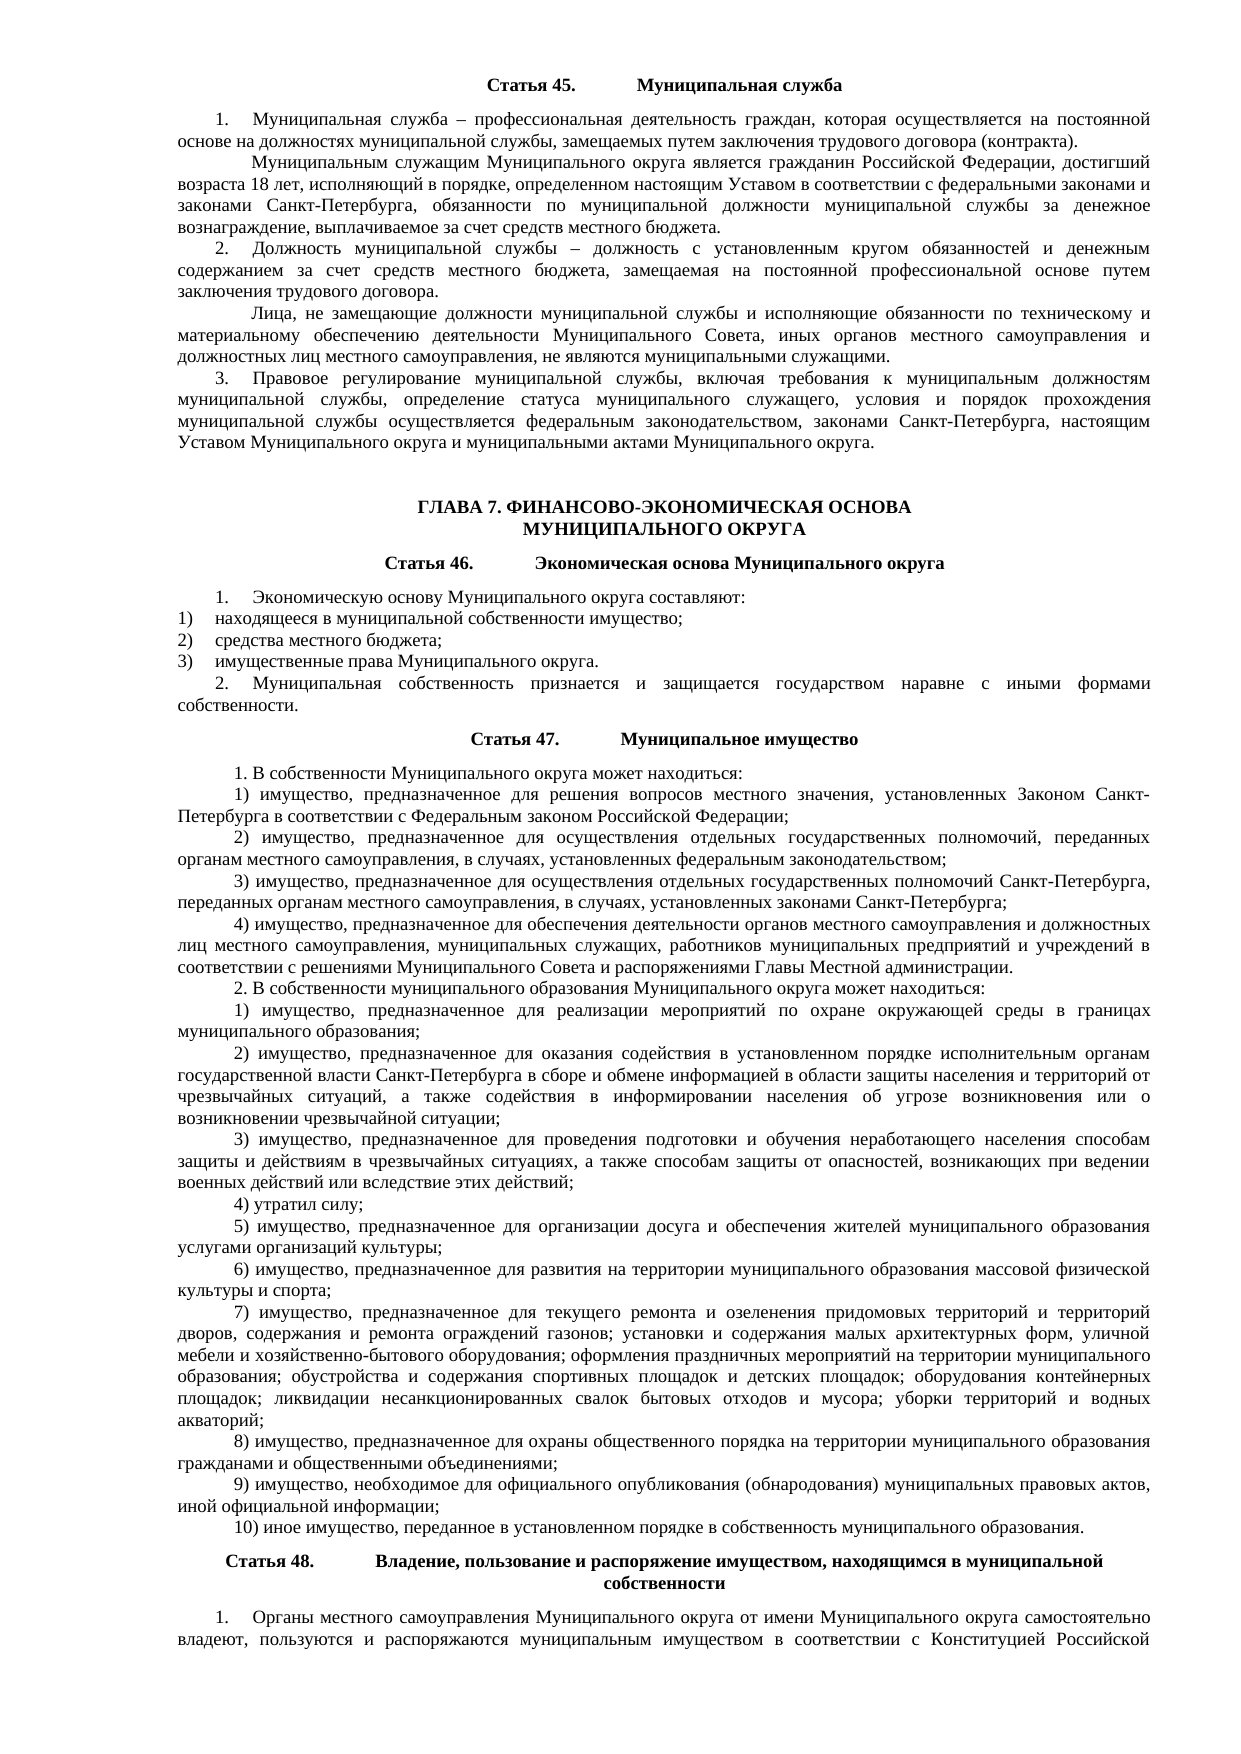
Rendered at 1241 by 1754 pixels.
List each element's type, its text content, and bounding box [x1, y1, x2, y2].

text 7) имущество, предназначенное для текущего ремонта и озеленения придомовых территорий и территорий дворов, содержания и ремонта ограждений газонов; установки и содержания малых архитектурных форм, уличной мебели и хозяйственно-бытового оборудования; оформления праздничных мероприятий на территории муниципального образования; обустройства и содержания спортивных площадок и детских площадок; оборудования контейнерных площадок; ликвидации несанкционированных свалок бытовых отходов и мусора; уборки территорий и водных акваторий; [177, 1301, 1152, 1430]
text МУНИЦИПАЛЬНОГО ОКРУГА [177, 518, 1152, 539]
text Экономическая основа Муниципального округа [177, 552, 1152, 573]
list Экономическую основу Муниципального округа составляют: [177, 586, 1152, 607]
list имущественные права Муниципального округа. [177, 650, 1152, 672]
text 4) утратил силу; [177, 1193, 1152, 1214]
text 2) имущество, предназначенное для оказания содействия в установленном порядке исполнительным органам государственной власти Санкт-Петербурга в сборе и обмене информацией в области защиты населения и территорий от чрезвычайных ситуаций, а также содействия в информировании населения об угрозе возникновения или о возникновении чрезвычайной ситуации; [177, 1042, 1152, 1128]
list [177, 1606, 1152, 1649]
text 3) имущество, предназначенное для осуществления отдельных государственных полномочий Санкт-Петербурга, переданных органам местного самоуправления, в случаях, установленных законами Санкт-Петербурга; [177, 869, 1152, 913]
list Лица, не замещающие должности муниципальной службы и исполняющие обязанности по техническому и материальному обеспечению деятельности Муниципального Совета, иных органов местного самоуправления и должностных лиц местного самоуправления, не являются муниципальными служащими. [177, 302, 1152, 367]
text 3) имущество, предназначенное для проведения подготовки и обучения неработающего населения способам защиты и действиям в чрезвычайных ситуациях, а также способам защиты от опасностей, возникающих при ведении военных действий или вследствие этих действий; [177, 1128, 1152, 1193]
text 1) имущество, предназначенное для решения вопросов местного значения, установленных Законом Санкт-Петербурга в соответствии с Федеральным законом Российской Федерации; [177, 783, 1152, 826]
text 1. В собственности Муниципального округа может находиться: [177, 762, 1152, 783]
list Муниципальная собственность признается и защищается государством наравне с иными формами собственности. [177, 672, 1152, 715]
text 4) имущество, предназначенное для обеспечения деятельности органов местного самоуправления и должностных лиц местного самоуправления, муниципальных служащих, работников муниципальных предприятий и учреждений в соответствии с решениями Муниципального Совета и распоряжениями Главы Местной администрации. [177, 913, 1152, 977]
text 1) имущество, предназначенное для реализации мероприятий по охране окружающей среды в границах муниципального образования; [177, 999, 1152, 1042]
list Муниципальная служба – профессиональная деятельность граждан, которая осуществляется на постоянной основе на должностях муниципальной службы, замещаемых путем заключения трудового договора (контракта). [177, 108, 1152, 151]
text 6) имущество, предназначенное для развития на территории муниципального образования массовой физической культуры и спорта; [177, 1258, 1152, 1301]
text 9) имущество, необходимое для официального опубликования (обнародования) муниципальных правовых актов, иной официальной информации; [177, 1473, 1152, 1516]
text Владение, пользование и распоряжение имуществом, находящимся в муниципальной собственности [177, 1550, 1152, 1593]
text 2) имущество, предназначенное для осуществления отдельных государственных полномочий, переданных органам местного самоуправления, в случаях, установленных федеральным законодательством; [177, 826, 1152, 869]
text 8) имущество, предназначенное для охраны общественного порядка на территории муниципального образования гражданами и общественными объединениями; [177, 1430, 1152, 1473]
text 2. В собственности муниципального образования Муниципального округа может находиться: [177, 977, 1152, 999]
list Должность муниципальной службы – должность с установленным кругом обязанностей и денежным содержанием за счет средств местного бюджета, замещаемая на постоянной профессиональной основе путем заключения трудового договора. [177, 237, 1152, 302]
text 10) иное имущество, переданное в установленном порядке в собственность муниципального образования. [177, 1516, 1152, 1538]
list Правовое регулирование муниципальной службы, включая требования к муниципальным должностям муниципальной службы, определение статуса муниципального служащего, условия и порядок прохождения муниципальной службы осуществляется федеральным законодательством, законами Санкт-Петербурга, настоящим Уставом Муниципального округа и муниципальными актами Муниципального округа. [177, 367, 1152, 453]
text Муниципальное имущество [177, 728, 1152, 749]
text 5) имущество, предназначенное для организации досуга и обеспечения жителей муниципального образования услугами организаций культуры; [177, 1214, 1152, 1258]
list Муниципальным служащим Муниципального округа является гражданин Российской Федерации, достигший возраста 18 лет, исполняющий в порядке, определенном настоящим Уставом в соответствии с федеральными законами и законами Санкт-Петербурга, обязанности по муниципальной должности муниципальной службы за денежное вознаграждение, выплачиваемое за счет средств местного бюджета. [177, 151, 1152, 237]
list средства местного бюджета; [177, 629, 1152, 650]
text Муниципальная служба [177, 74, 1152, 95]
list находящееся в муниципальной собственности имущество; [177, 607, 1152, 629]
text ГЛАВА 7. ФИНАНСОВО-ЭКОНОМИЧЕСКАЯ ОСНОВА [177, 496, 1152, 518]
